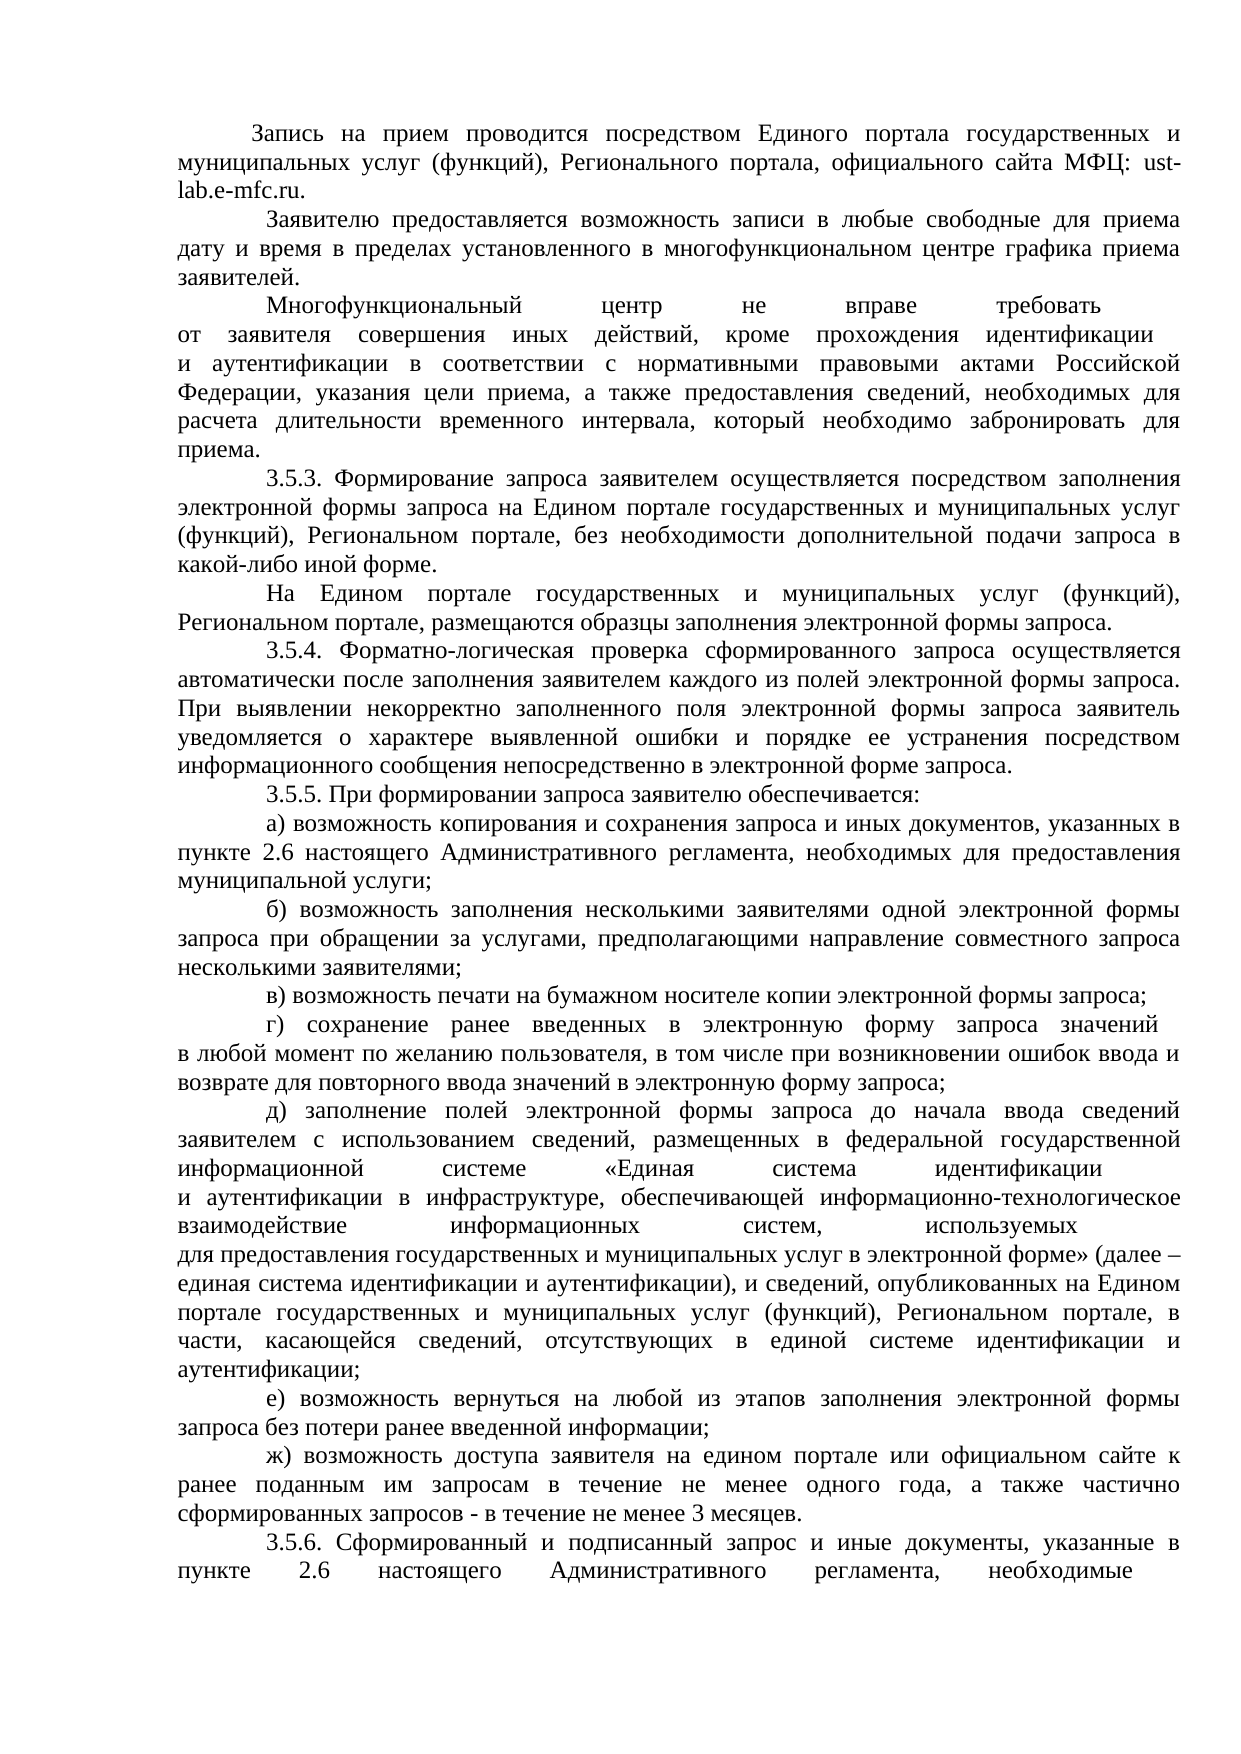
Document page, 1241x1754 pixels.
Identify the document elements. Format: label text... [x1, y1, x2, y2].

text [177, 1527, 1181, 1584]
text Заявителю предоставляется возможность записи в любые свободные для приема дату и время в пределах установленного в многофункциональном центре графика приема заявителей. [177, 204, 1181, 291]
text ж) возможность доступа заявителя на едином портале или официальном сайте к ранее поданным им запросам в течение не менее одного года, а также частично сформированных запросов - в течение не менее 3 месяцев. [177, 1441, 1181, 1527]
text в) возможность печати на бумажном носителе копии электронной формы запроса; [177, 981, 1181, 1009]
text е) возможность вернуться на любой из этапов заполнения электронной формы запроса без потери ранее введенной информации; [177, 1383, 1181, 1441]
text д) заполнение полей электронной формы запроса до начала ввода сведений заявителем с использованием сведений, размещенных в федеральной государственной информационной системе «Единая система идентификации и аутентификации в инфраструктуре, обеспечивающей информационно-технологическое взаимодействие информационных систем, используемых для предоставления государственных и муниципальных услуг в электронной форме» (далее – единая система идентификации и аутентификации), и сведений, опубликованных на Едином портале государственных и муниципальных услуг (функций), Региональном портале, в части, касающейся сведений, отсутствующих в единой системе идентификации и аутентификации; [177, 1096, 1181, 1383]
text а) возможность копирования и сохранения запроса и иных документов, указанных в пункте 2.6 настоящего Административного регламента, необходимых для предоставления муниципальной услуги; [177, 808, 1181, 894]
text Многофункциональный центр не вправе требовать от заявителя совершения иных действий, кроме прохождения идентификации и аутентификации в соответствии с нормативными правовыми актами Российской Федерации, указания цели приема, а также предоставления сведений, необходимых для расчета длительности временного интервала, который необходимо забронировать для приема. [177, 291, 1181, 463]
text г) сохранение ранее введенных в электронную форму запроса значений в любой момент по желанию пользователя, в том числе при возникновении ошибок ввода и возврате для повторного ввода значений в электронную форму запроса; [177, 1009, 1181, 1096]
text На Едином портале государственных и муниципальных услуг (функций), Региональном портале, размещаются образцы заполнения электронной формы запроса. [177, 578, 1181, 636]
text 3.5.4. Форматно-логическая проверка сформированного запроса осуществляется автоматически после заполнения заявителем каждого из полей электронной формы запроса. При выявлении некорректно заполненного поля электронной формы запроса заявитель уведомляется о характере выявленной ошибки и порядке ее устранения посредством информационного сообщения непосредственно в электронной форме запроса. [177, 636, 1181, 779]
text Запись на прием проводится посредством Единого портала государственных и муниципальных услуг (функций), Регионального портала, официального сайта МФЦ: ust-lab.e-mfc.ru. [177, 118, 1181, 204]
text б) возможность заполнения несколькими заявителями одной электронной формы запроса при обращении за услугами, предполагающими направление совместного запроса несколькими заявителями; [177, 894, 1181, 981]
text 3.5.3. Формирование запроса заявителем осуществляется посредством заполнения электронной формы запроса на Едином портале государственных и муниципальных услуг (функций), Региональном портале, без необходимости дополнительной подачи запроса в какой-либо иной форме. [177, 463, 1181, 578]
text 3.5.5. При формировании запроса заявителю обеспечивается: [177, 779, 1181, 808]
